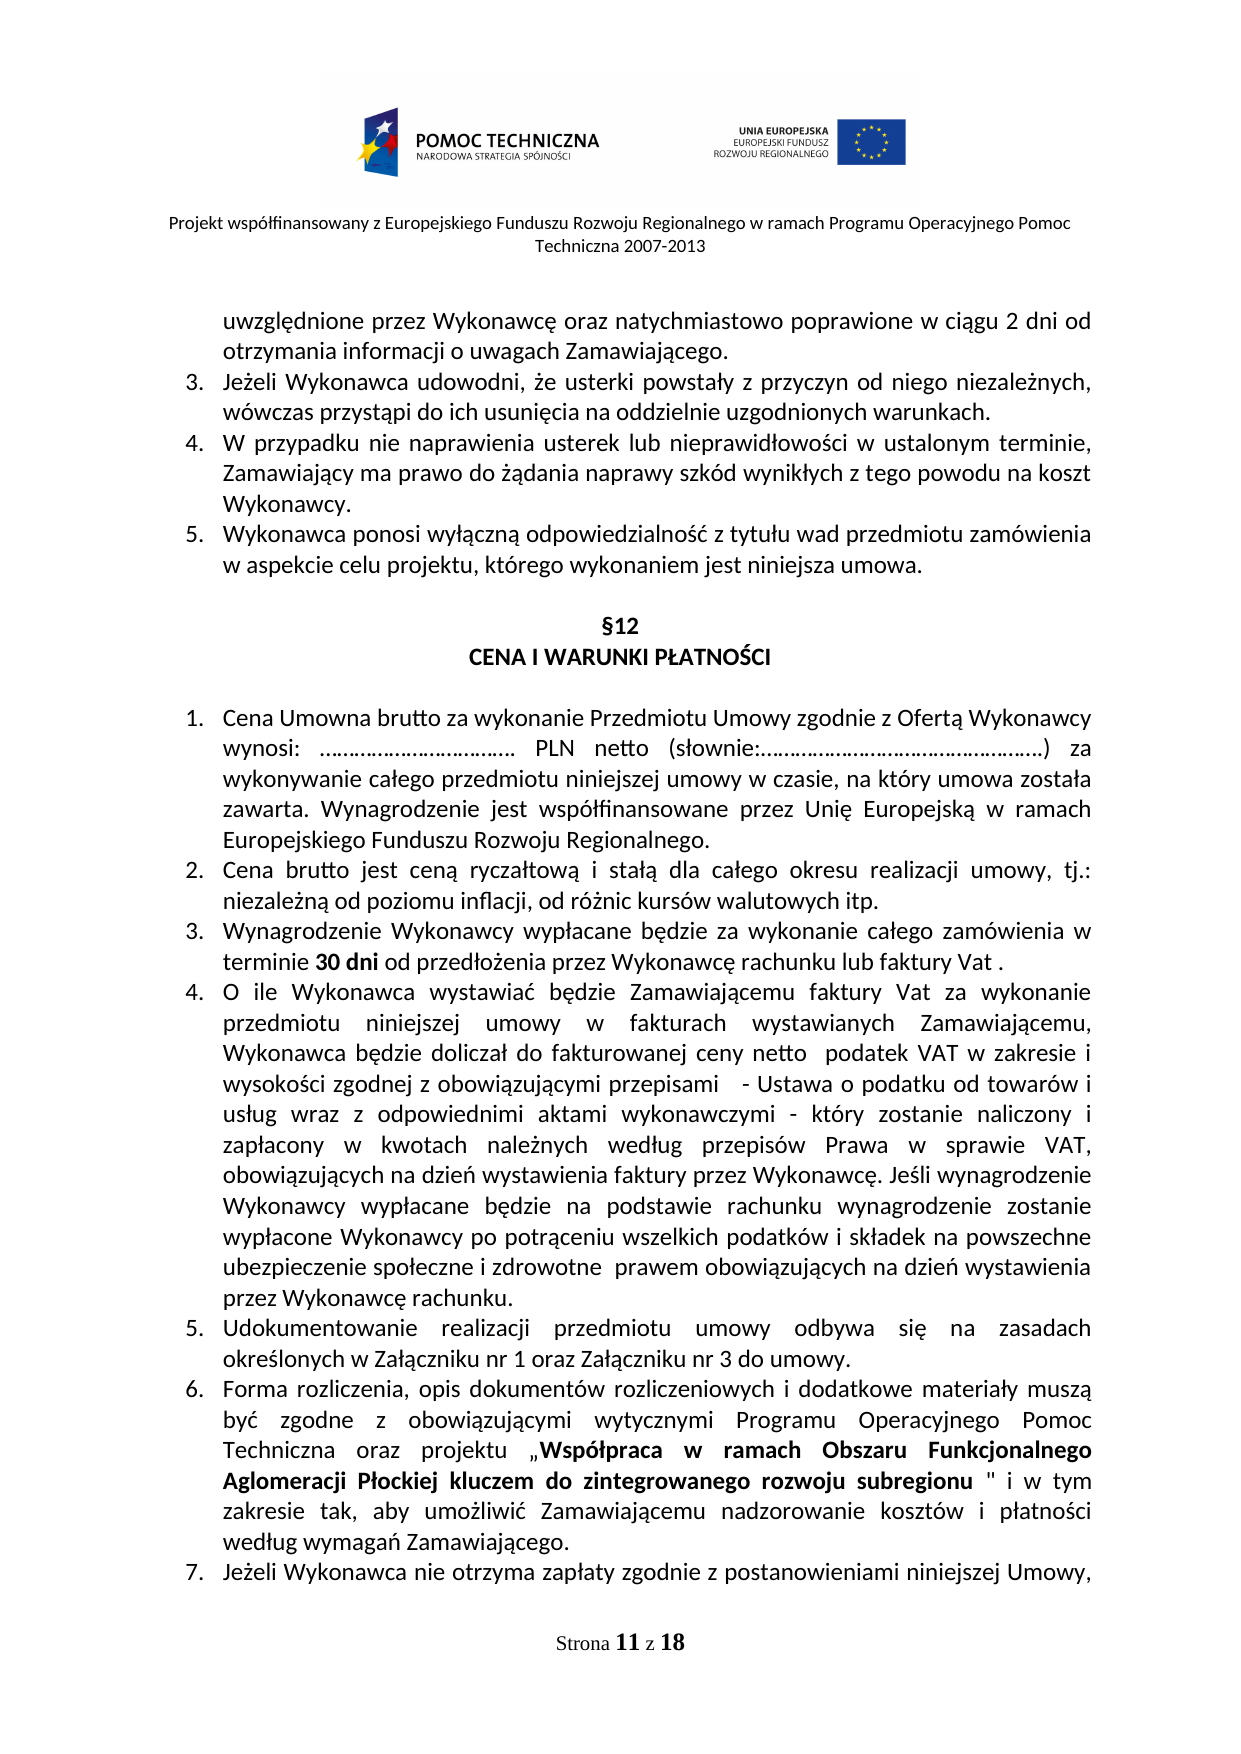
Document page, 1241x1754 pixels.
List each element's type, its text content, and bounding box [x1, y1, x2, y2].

list Jeżeli Wykonawca udowodni, że usterki powstały z przyczyn od niego niezależnych, wówczas przystąpi do ich usunięcia na oddzielnie uzgodnionych warunkach. [185, 366, 1093, 427]
text CENA I WARUNKI PŁATNOŚCI [148, 641, 1093, 671]
list Wynagrodzenie Wykonawcy wypłacane będzie za wykonanie całego zamówienia w terminie 30 dni od przedłożenia przez Wykonawcę rachunku lub faktury Vat . [185, 915, 1093, 976]
list Cena Umowna brutto za wykonanie Przedmiotu Umowy zgodnie z Ofertą Wykonawcy wynosi: ……………………………. PLN netto (słownie:………………………………………….) za wykonywanie całego przedmiotu niniejszej umowy w czasie, na który umowa została zawarta. Wynagrodzenie jest współfinansowane przez Unię Europejską w ramach Europejskiego Funduszu Rozwoju Regionalnego. [185, 702, 1093, 854]
list W przypadku nie naprawienia usterek lub nieprawidłowości w ustalonym terminie, Zamawiający ma prawo do żądania naprawy szkód wynikłych z tego powodu na koszt Wykonawcy. [185, 427, 1093, 519]
list Udokumentowanie realizacji przedmiotu umowy odbywa się na zasadach określonych w Załączniku nr 1 oraz Załączniku nr 3 do umowy. [185, 1312, 1093, 1373]
list Forma rozliczenia, opis dokumentów rozliczeniowych i dodatkowe materiały muszą być zgodne z obowiązującymi wytycznymi Programu Operacyjnego Pomoc Techniczna oraz projektu „Współpraca w ramach Obszaru Funkcjonalnego Aglomeracji Płockiej kluczem do zintegrowanego rozwoju subregionu " i w tym zakresie tak, aby umożliwić Zamawiającemu nadzorowanie kosztów i płatności według wymagań Zamawiającego. [185, 1373, 1093, 1556]
picture [321, 73, 919, 211]
list Wykonawca ponosi wyłączną odpowiedzialność z tytułu wad przedmiotu zamówienia w aspekcie celu projektu, którego wykonaniem jest niniejsza umowa. [185, 519, 1093, 580]
list O ile Wykonawca wystawiać będzie Zamawiającemu faktury Vat za wykonanie przedmiotu niniejszej umowy w fakturach wystawianych Zamawiającemu, Wykonawca będzie doliczał do fakturowanej ceny netto podatek VAT w zakresie i wysokości zgodnej z obowiązującymi przepisami - Ustawa o podatku od towarów i usług wraz z odpowiednimi aktami wykonawczymi - który zostanie naliczony i zapłacony w kwotach należnych według przepisów Prawa w sprawie VAT, obowiązujących na dzień wystawienia faktury przez Wykonawcę. Jeśli wynagrodzenie Wykonawcy wypłacane będzie na podstawie rachunku wynagrodzenie zostanie wypłacone Wykonawcy po potrąceniu wszelkich podatków i składek na powszechne ubezpieczenie społeczne i zdrowotne prawem obowiązujących na dzień wystawienia przez Wykonawcę rachunku. [185, 976, 1093, 1312]
list Cena brutto jest ceną ryczałtową i stałą dla całego okresu realizacji umowy, tj.: niezależną od poziomu inflacji, od różnic kursów walutowych itp. [185, 854, 1093, 915]
text §12 [148, 610, 1093, 641]
